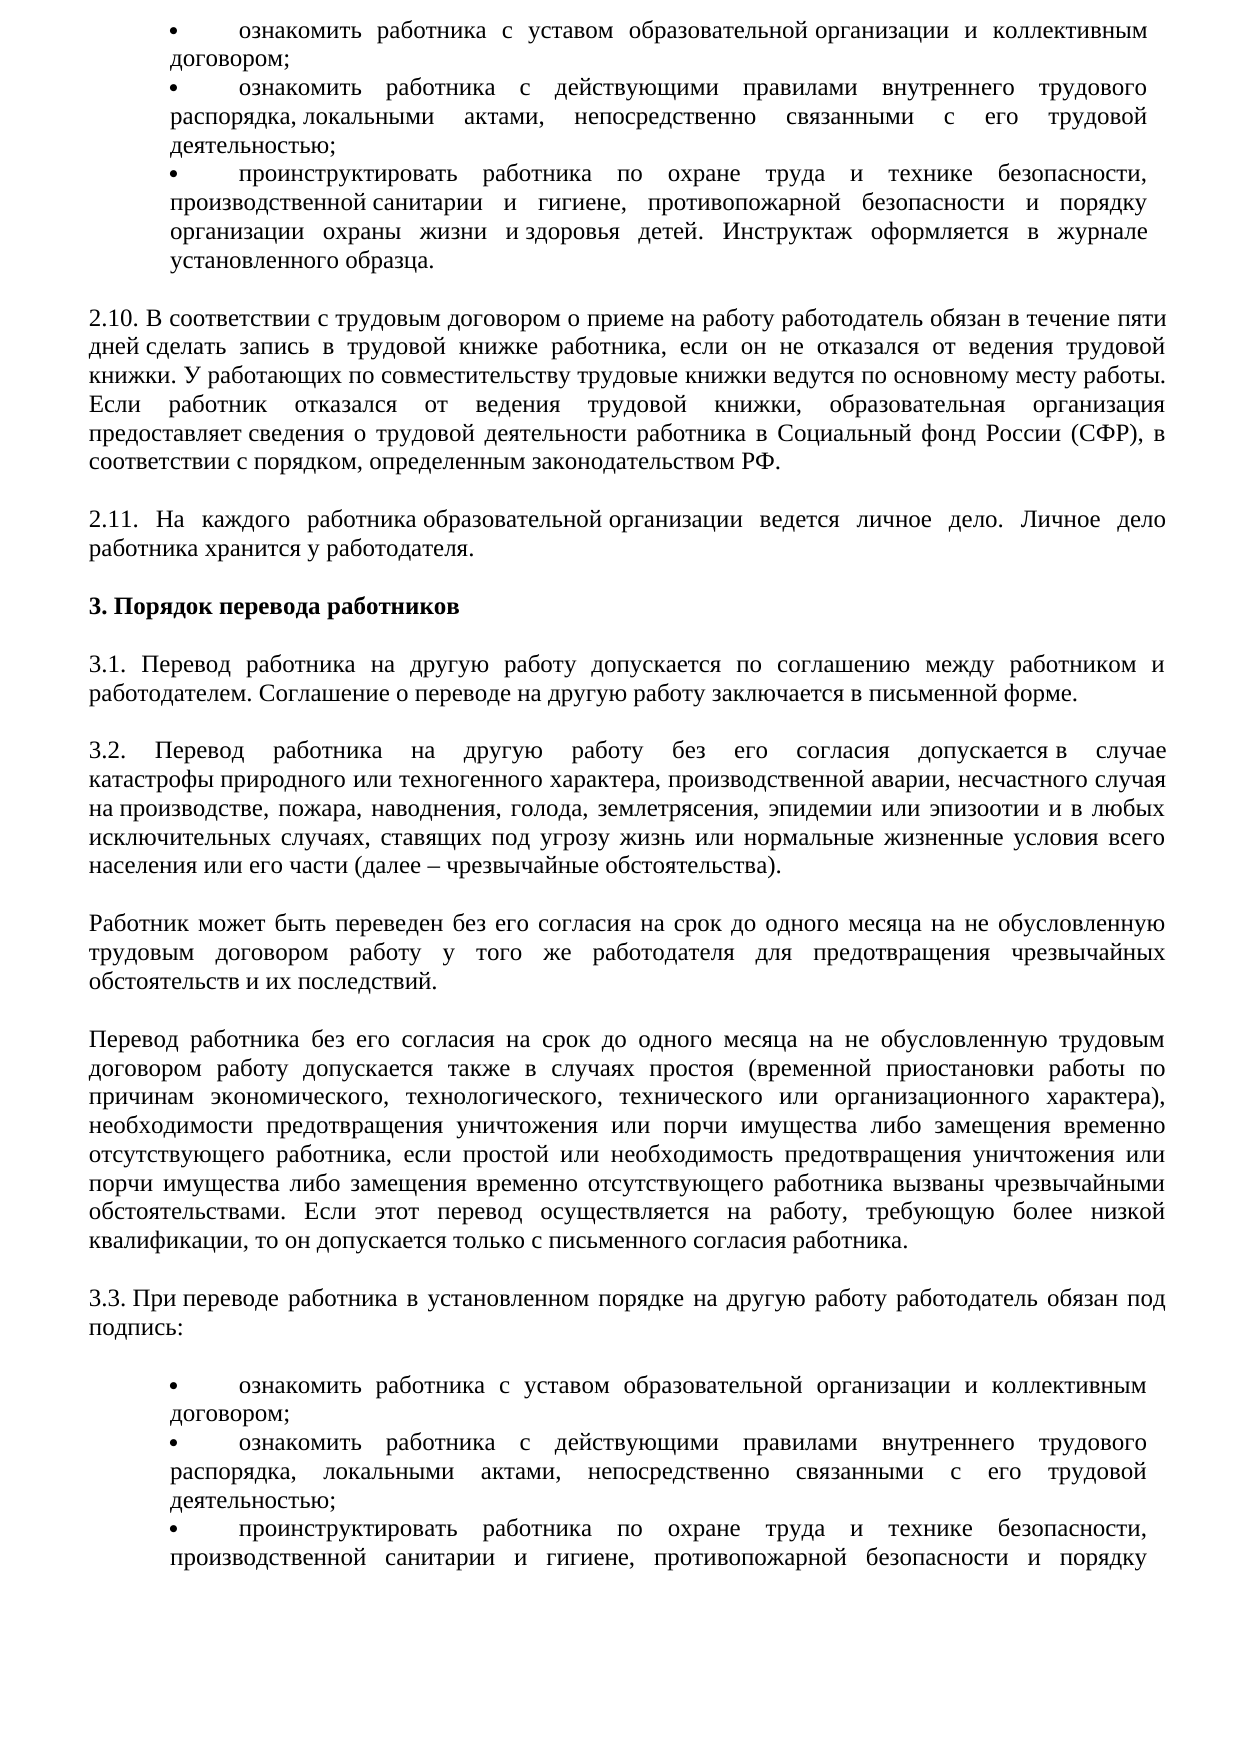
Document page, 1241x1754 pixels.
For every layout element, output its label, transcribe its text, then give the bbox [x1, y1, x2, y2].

list ознакомить работника с действующими правилами внутреннего трудового распорядка, локальными актами, непосредственно связанными с его трудовой деятельностью; [170, 246, 1148, 332]
text Перевод работника без его согласия на срок до одного месяца на не обусловленную трудовым договором работу допускается также в случаях простоя (временной приостановки работы по причинам экономического, технологического, технического или организационного характера), необходимости предотвращения уничтожения или порчи имущества либо замещения временно отсутствующего работника, если простой или необходимость предотвращения уничтожения или порчи имущества либо замещения временно отсутствующего работника вызваны чрезвычайными обстоятельствами. Если этот перевод осуществляется на работу, требующую более низкой квалификации, то он допускается только с письменного согласия работника. [89, 1226, 1166, 1456]
list проинструктировать работника по охране труда и технике безопасности, производственной санитарии и гигиене, противопожарной безопасности и порядку организации охраны жизни и здоровья детей. Инструктаж оформляется в журнале установленного образца. [170, 361, 1148, 476]
text 3.2. Перевод работника на другую работу без его согласия допускается в случае катастрофы природного или техногенного характера, производственной аварии, несчастного случая на производстве, пожара, наводнения, голода, землетрясения, эпидемии или эпизоотии и в любых исключительных случаях, ставящих под угрозу жизнь или нормальные жизненные условия всего населения или его части (далее – чрезвычайные обстоятельства). [89, 938, 1166, 1082]
list ознакомить работника с уставом образовательной организации и коллективным договором; [170, 188, 1148, 246]
text Работник может быть переведен без его согласия на срок до одного месяца на не обусловленную трудовым договором работу у того же работодателя для предотвращения чрезвычайных обстоятельств и их последствий. [89, 1111, 1166, 1197]
text 3.1. Перевод работника на другую работу допускается по соглашению между работником и работодателем. Соглашение о переводе на другую работу заключается в письменной форме. [89, 851, 1166, 909]
text 2.10. В соответствии с трудовым договором о приеме на работу работодатель обязан в течение пяти дней сделать запись в трудовой книжке работника, если он не отказался от ведения трудовой книжки. У работающих по совместительству трудовые книжки ведутся по основному месту работы. Если работник отказался от ведения трудовой книжки, образовательная организация предоставляет сведения о трудовой деятельности работника в Социальный фонд России (СФР), в соответствии с порядком, определенным законодательством РФ. [89, 505, 1166, 678]
text 2.9. При приеме работника на работу работодатель обязан под подпись: [89, 130, 1166, 159]
text 2.11. На каждого работника образовательной организации ведется личное дело. Личное дело работника хранится у работодателя. [89, 707, 1166, 764]
text 2.8. Прием на работу оформляется трудовым договором. Работодатель издает на основании заключенного трудового договора приказ о приеме на работу. Содержание приказа работодателя должно соответствовать условиям заключенного трудового договора. [89, 15, 1166, 101]
text 3.3. При переводе работника в установленном порядке на другую работу работодатель обязан под подпись: [89, 1486, 1166, 1543]
text 3. Порядок перевода работников [89, 793, 1166, 822]
